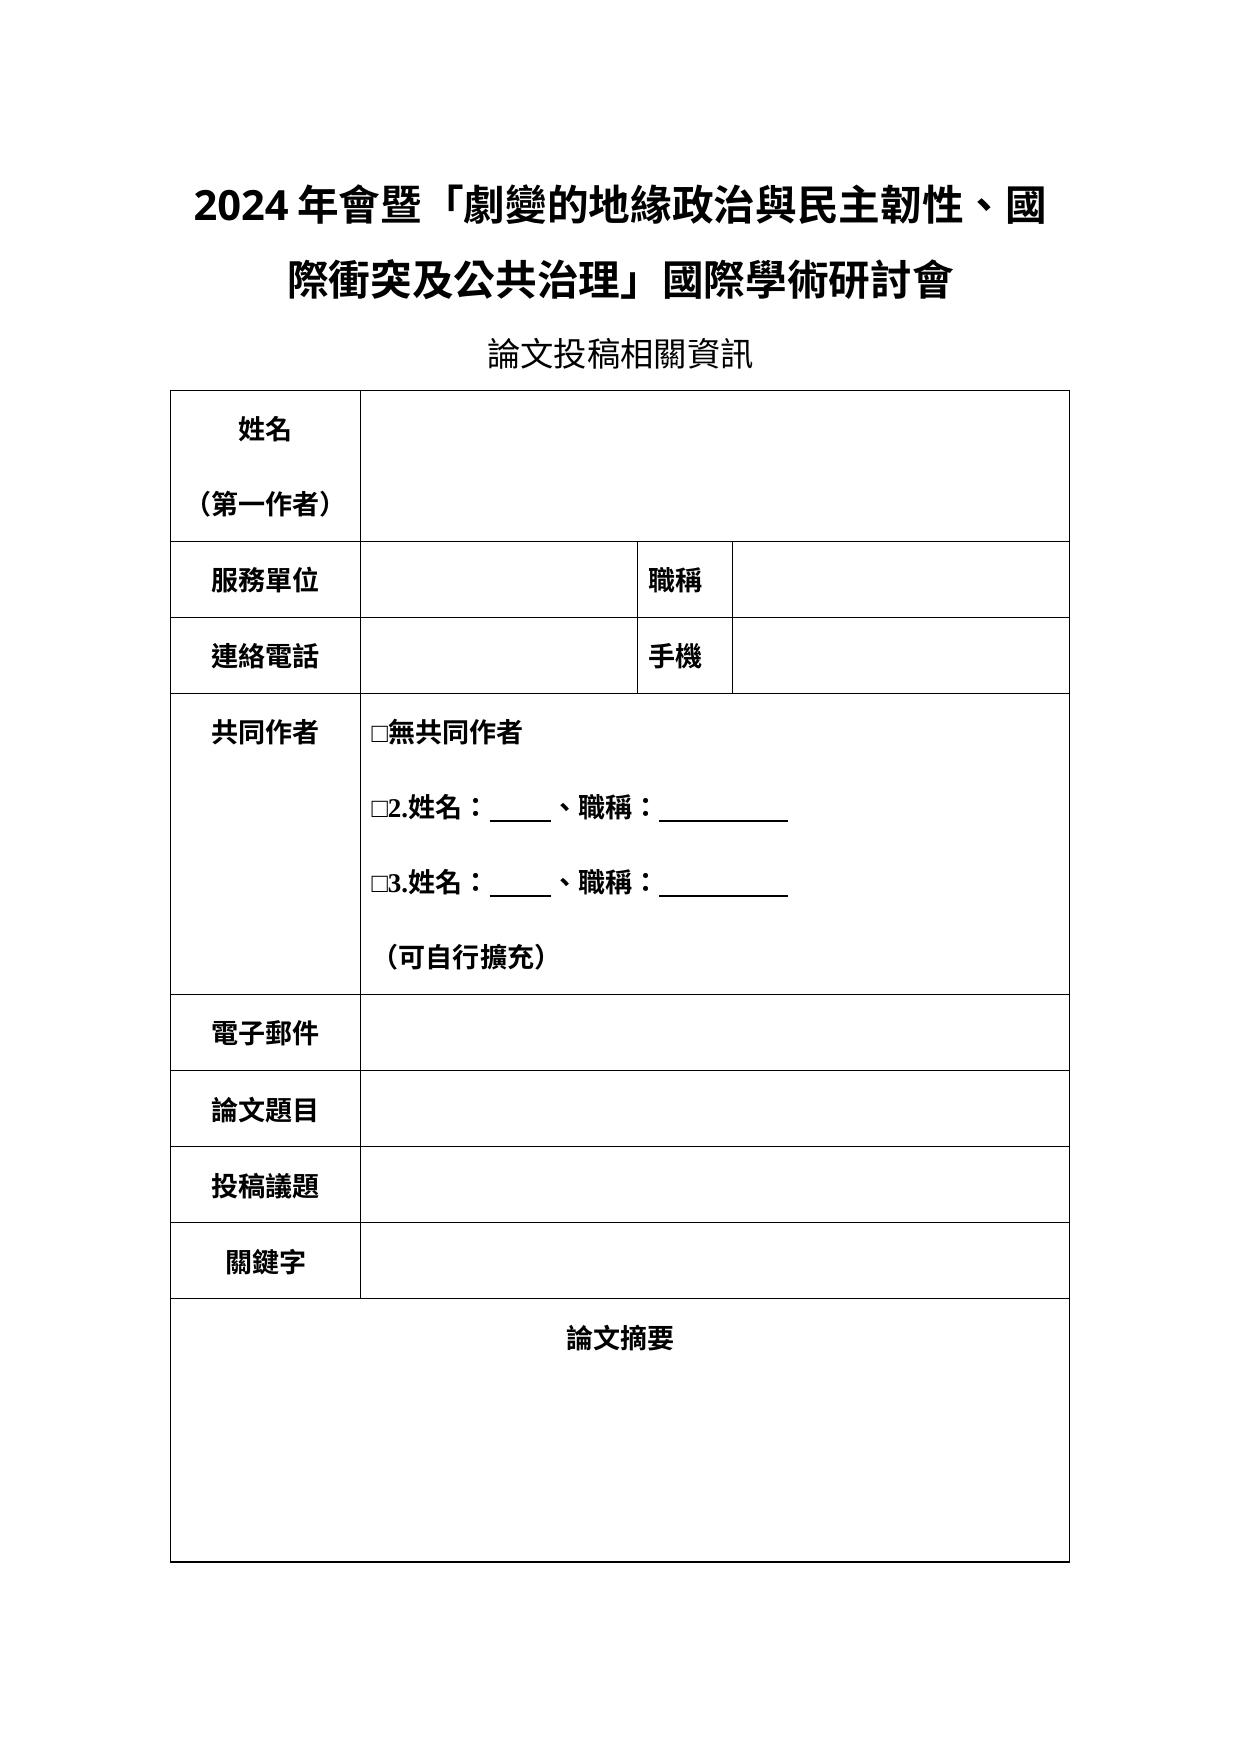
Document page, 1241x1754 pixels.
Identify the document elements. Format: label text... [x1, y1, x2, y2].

table_cell [733, 618, 1069, 693]
table_cell [361, 542, 637, 617]
table_cell 關鍵字 [171, 1223, 360, 1298]
table_cell 手機 [638, 618, 732, 693]
table_cell [361, 1071, 1069, 1146]
table_header [361, 391, 1069, 541]
table_cell [361, 618, 637, 693]
table_cell 共同作者 [171, 694, 360, 994]
table_cell □無共同作者 □2.姓名： 、職稱： □3.姓名： 、職稱： （可自行擴充） [361, 694, 1069, 994]
table_cell [733, 542, 1069, 617]
table_cell 論文題目 [171, 1071, 360, 1146]
text 2024年會暨「劇變的地緣政治與民主韌性、國際衝突及公共治理」國際學術研討會 [187, 164, 1053, 314]
table_cell 投稿議題 [171, 1147, 360, 1222]
table_cell 服務單位 [171, 542, 360, 617]
text 論文投稿相關資訊 [187, 314, 1053, 389]
table_cell [361, 995, 1069, 1070]
table_cell [361, 1223, 1069, 1298]
table_header 姓名 （第一作者） [171, 391, 360, 541]
table_cell 論文摘要 [171, 1299, 1069, 1561]
table_cell 連絡電話 [171, 618, 360, 693]
table_cell 電子郵件 [171, 995, 360, 1070]
table_cell 職稱 [638, 542, 732, 617]
table_cell [361, 1147, 1069, 1222]
